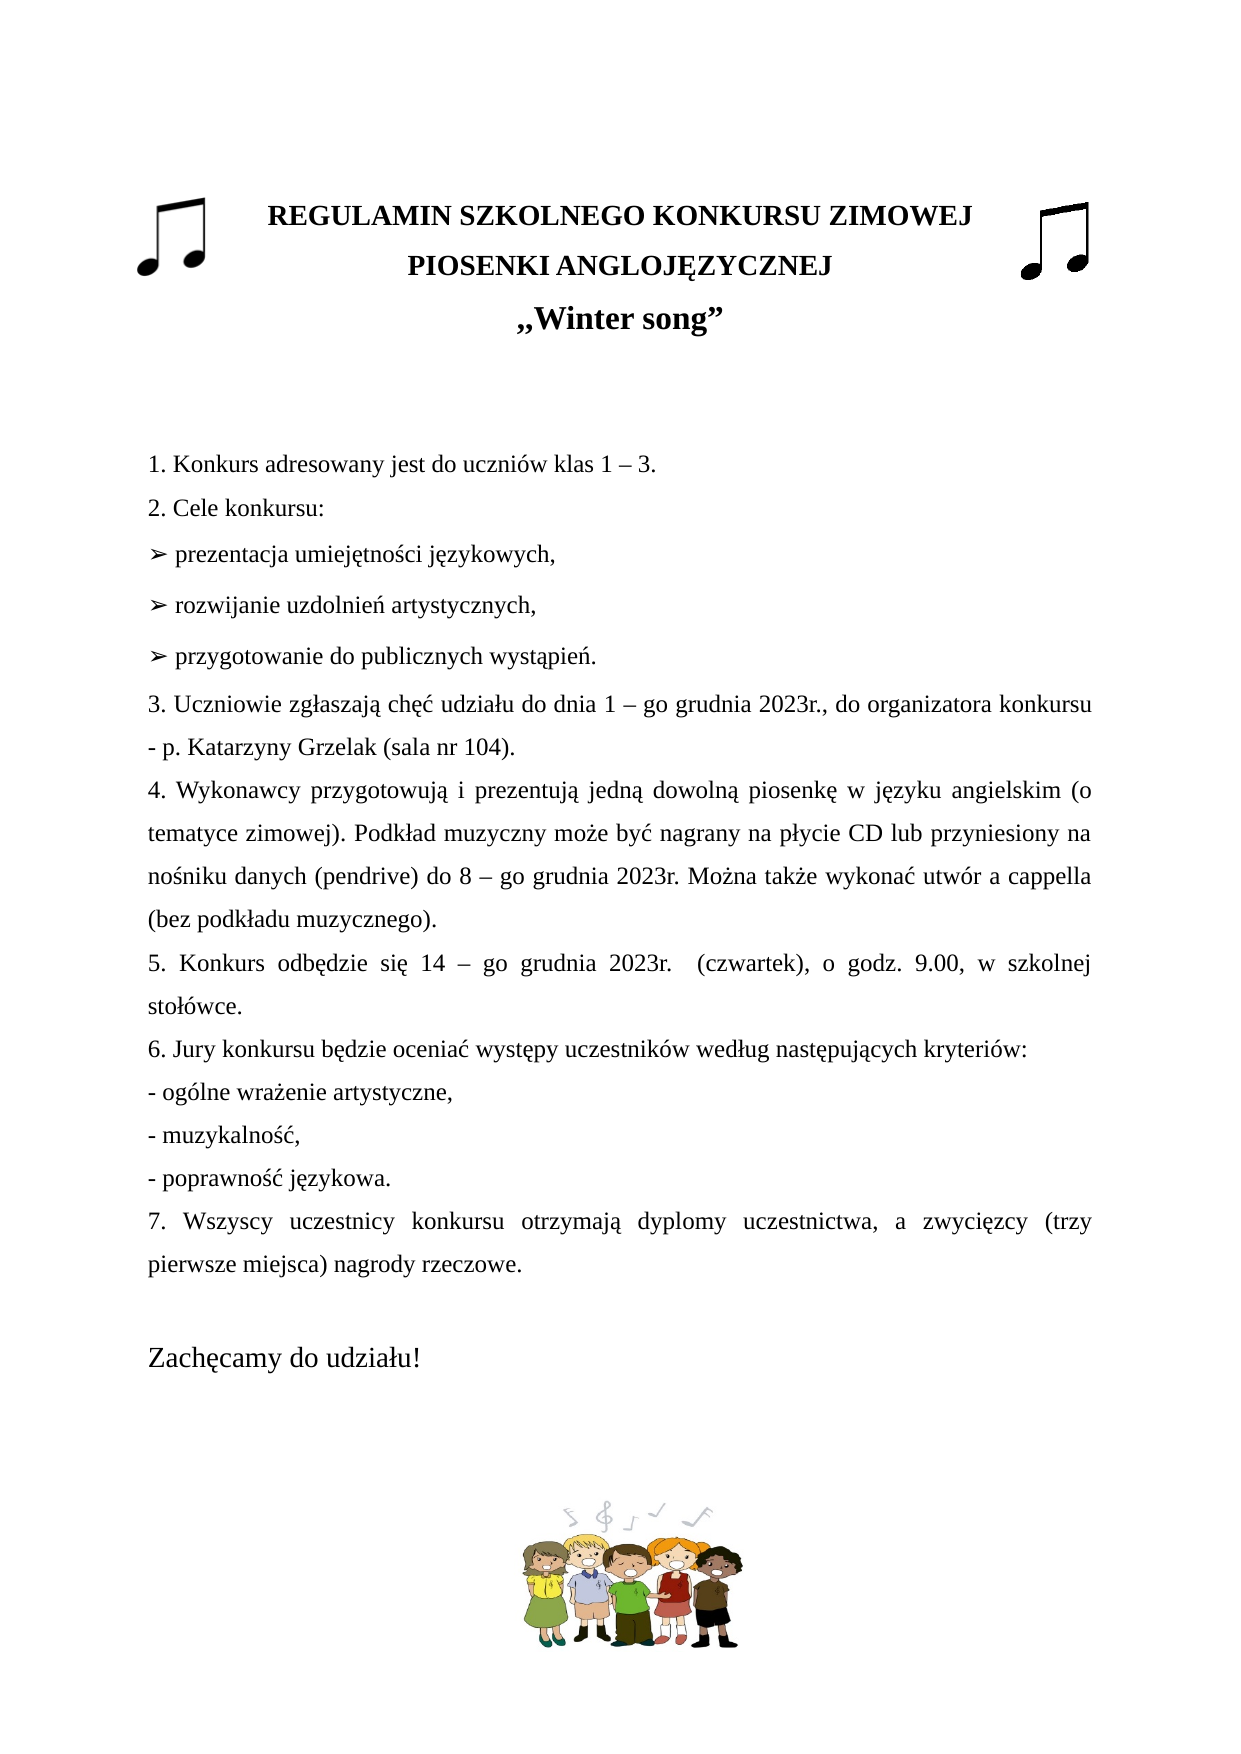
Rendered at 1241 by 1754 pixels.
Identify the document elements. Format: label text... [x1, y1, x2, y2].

picture [492, 1489, 771, 1651]
text 2. Cele konkursu: [148, 493, 1093, 521]
picture [132, 195, 214, 278]
text ,,Winter song” [148, 298, 1093, 337]
text ➢ przygotowanie do publicznych wystąpień. [148, 638, 1093, 672]
text ➢ rozwijanie uzdolnień artystycznych, [148, 587, 1093, 621]
text 1. Konkurs adresowany jest do uczniów klas 1 – 3. [148, 449, 1093, 478]
text REGULAMIN SZKOLNEGO KONKURSU ZIMOWEJ [148, 198, 1093, 231]
text ➢ prezentacja umiejętności językowych, [148, 536, 1093, 570]
text - poprawność językowa. [148, 1163, 1093, 1192]
text - ogólne wrażenie artystyczne, [148, 1077, 1093, 1106]
text 4. Wykonawcy przygotowują i prezentują jedną dowolną piosenkę w języku angielskim (o tematyce zimowej). Podkład muzyczny może być nagrany na płycie CD lub przyniesiony na nośniku danych (pendrive) do 8 – go grudnia 2023r. Można także wykonać utwór a cappella (bez podkładu muzycznego). [148, 775, 1093, 933]
picture [1015, 200, 1097, 282]
text 6. Jury konkursu będzie oceniać występy uczestników według następujących kryteriów: [148, 1034, 1093, 1063]
text Zachęcamy do udziału! [148, 1340, 1093, 1374]
text 7. Wszyscy uczestnicy konkursu otrzymają dyplomy uczestnictwa, a zwycięzcy (trzy pierwsze miejsca) nagrody rzeczowe. [148, 1206, 1093, 1278]
text PIOSENKI ANGLOJĘZYCZNEJ [148, 248, 1093, 282]
text 3. Uczniowie zgłaszają chęć udziału do dnia 1 – go grudnia 2023r., do organizatora konkursu - p. Katarzyny Grzelak (sala nr 104). [148, 689, 1093, 761]
text - muzykalność, [148, 1120, 1093, 1149]
text 5. Konkurs odbędzie się 14 – go grudnia 2023r. (czwartek), o godz. 9.00, w szkolnej stołówce. [148, 948, 1093, 1019]
